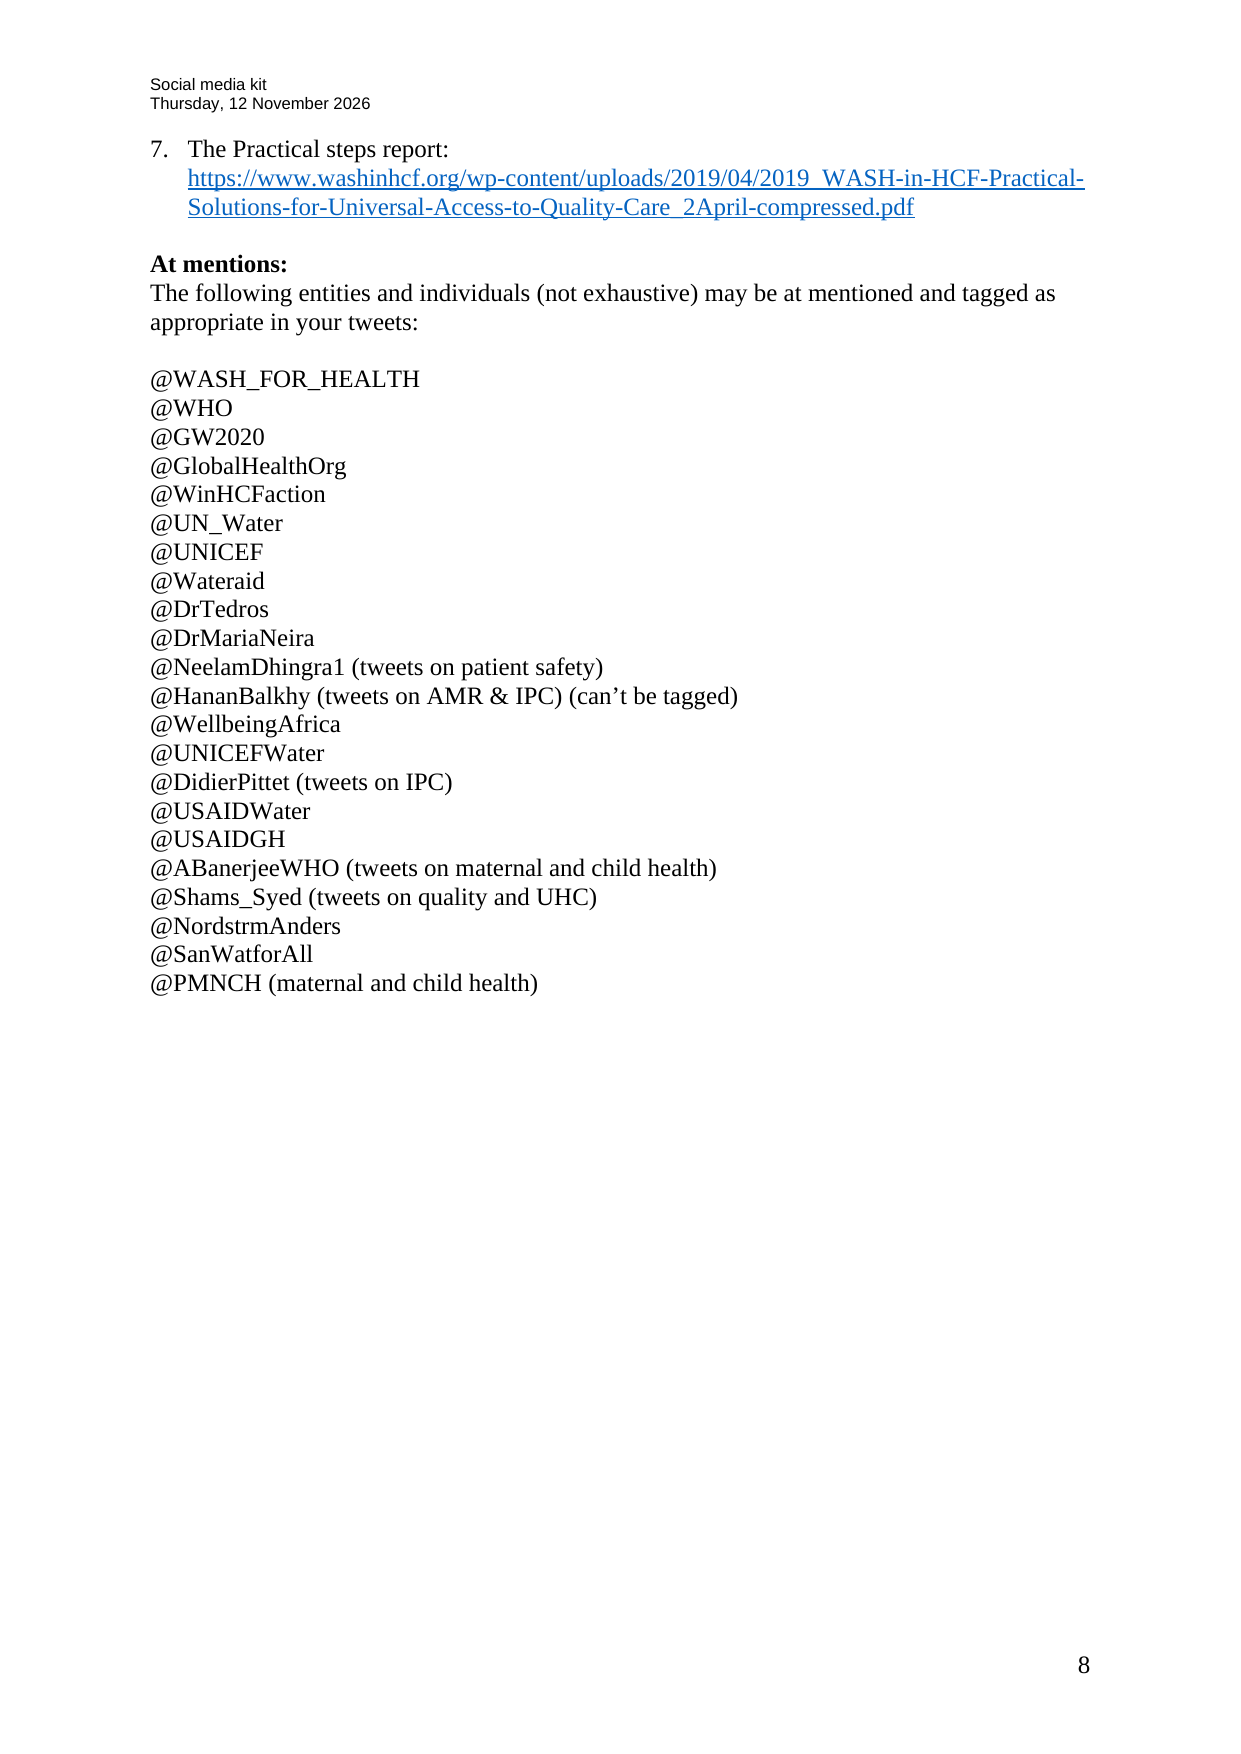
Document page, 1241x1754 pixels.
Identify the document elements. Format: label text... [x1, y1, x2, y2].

text @GlobalHealthOrg [150, 451, 1090, 479]
text @UN_Water [150, 508, 1090, 537]
text @GW2020 [150, 422, 1090, 451]
text @WASH_FOR_HEALTH [150, 364, 1090, 393]
text The following entities and individuals (not exhaustive) may be at mentioned and tagged as appropriate in your tweets: [150, 278, 1090, 336]
text @UNICEF [150, 537, 1090, 566]
text @NeelamDhingra1 (tweets on patient safety) [150, 652, 1090, 681]
text @WellbeingAfrica [150, 709, 1090, 738]
text @ABanerjeeWHO (tweets on maternal and child health) [150, 853, 1090, 882]
text @USAIDWater [150, 796, 1090, 824]
text @PMNCH (maternal and child health) [150, 968, 1090, 997]
text @NordstrmAnders [150, 911, 1090, 939]
text @DrTedros [150, 594, 1090, 623]
text @HananBalkhy (tweets on AMR & IPC) (can’t be tagged) [150, 681, 1090, 709]
text @UNICEFWater [150, 738, 1090, 767]
text @Shams_Syed (tweets on quality and UHC) [150, 882, 1090, 911]
text At mentions: [150, 249, 1090, 278]
text @DrMariaNeira [150, 623, 1090, 652]
text @DidierPittet (tweets on IPC) [150, 767, 1090, 796]
text @WinHCFaction [150, 479, 1090, 508]
text @WHO [150, 393, 1090, 422]
text @USAIDGH [150, 824, 1090, 853]
text @SanWatforAll [150, 939, 1090, 968]
text @Wateraid [150, 566, 1090, 594]
list The Practical steps report: https://www.washinhcf.org/wp-content/uploads/2019/04/2019_WASH-in-HCF-Practical-Solutions-for-Universal-Access-to-Quality-Care_2April-compressed.pdf [150, 134, 1090, 221]
